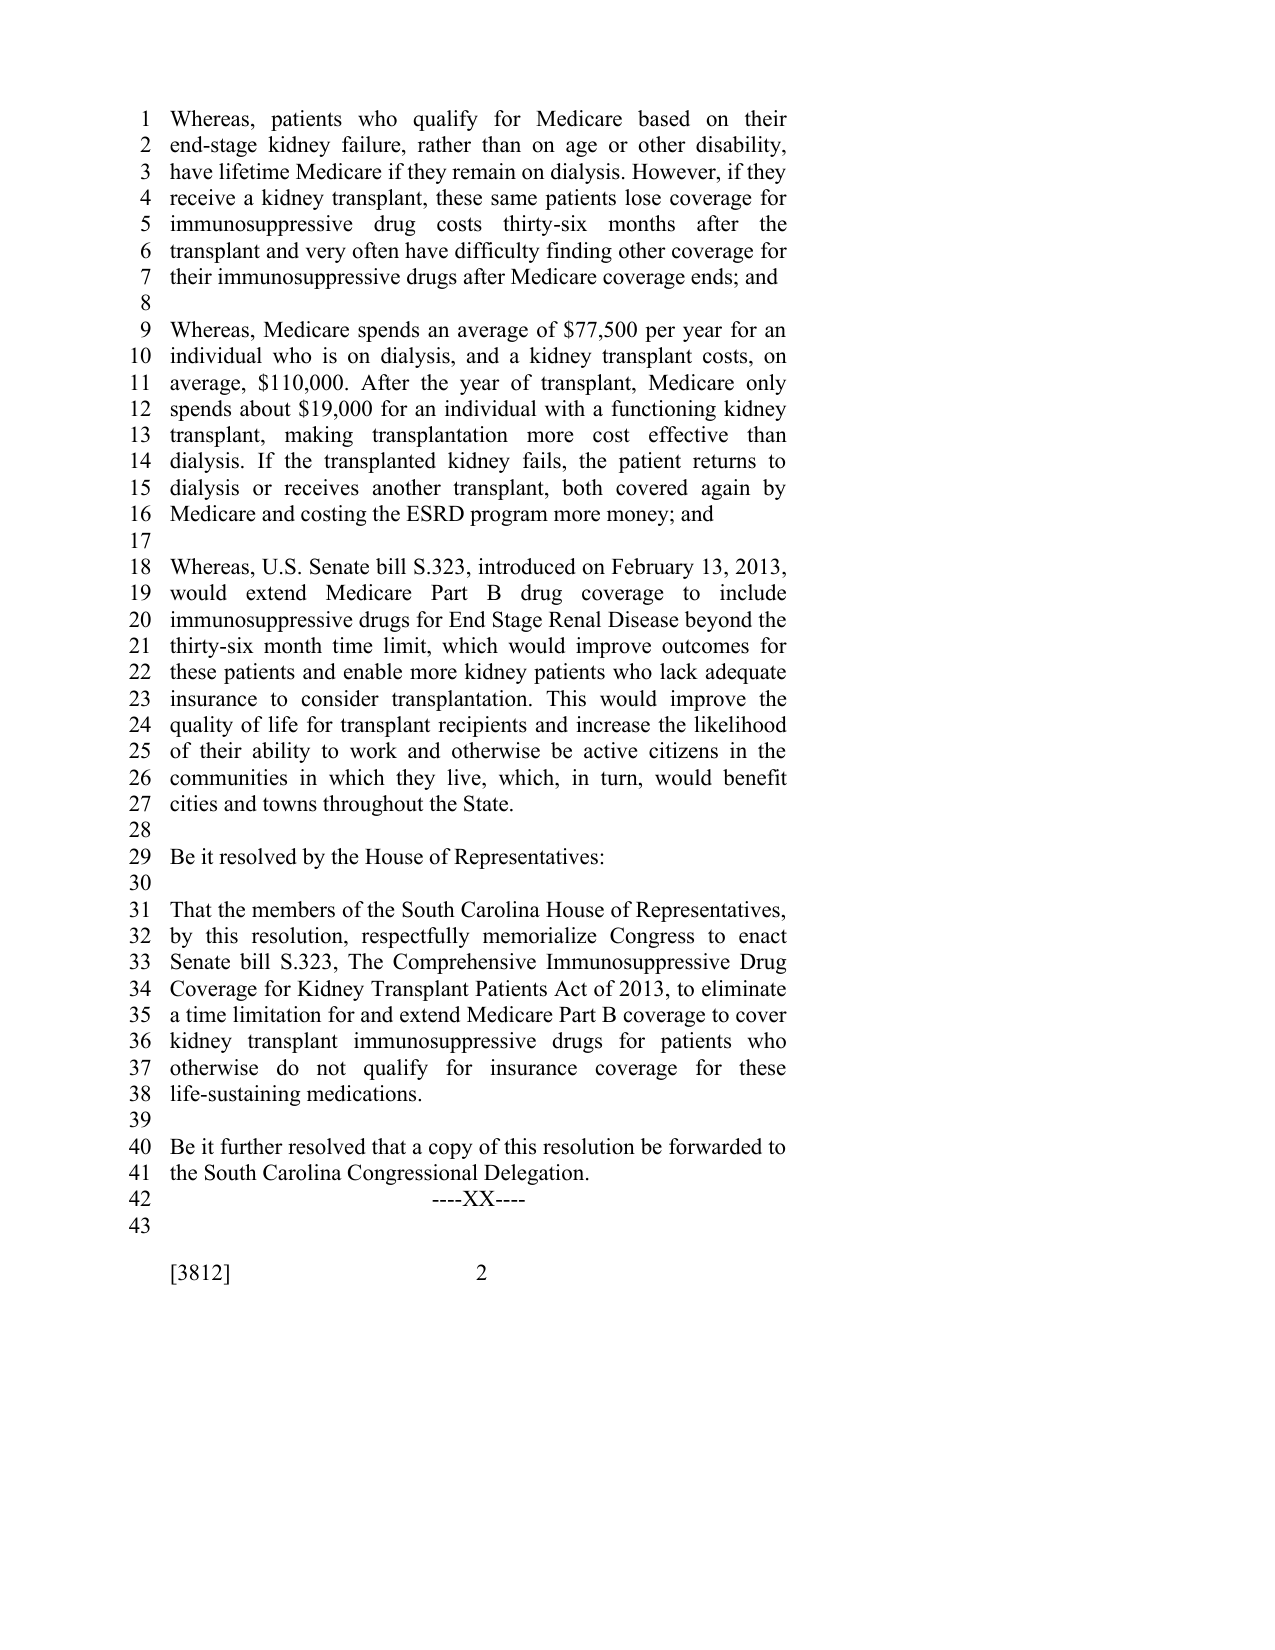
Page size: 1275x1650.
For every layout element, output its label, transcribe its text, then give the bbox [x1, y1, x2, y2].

text That the members of the South Carolina House of Representatives, by this resolution, respectfully memorialize Congress to enact Senate bill S.323, The Comprehensive Immunosuppressive Drug Coverage for Kidney Transplant Patients Act of 2013, to eliminate a time limitation for and extend Medicare Part B coverage to cover kidney transplant immunosuppressive drugs for patients who otherwise do not qualify for insurance coverage for these life-sustaining medications. [169, 896, 787, 1106]
text Whereas, U.S. Senate bill S.323, introduced on February 13, 2013, would extend Medicare Part B drug coverage to include immunosuppressive drugs for End Stage Renal Disease beyond the thirty-six month time limit, which would improve outcomes for these patients and enable more kidney patients who lack adequate insurance to consider transplantation. This would improve the quality of life for transplant recipients and increase the likelihood of their ability to work and otherwise be active citizens in the communities in which they live, which, in turn, would benefit cities and towns throughout the State. [169, 553, 787, 817]
text ----XX---- [169, 1186, 787, 1212]
text Be it resolved by the House of Representatives: [169, 843, 787, 869]
text Whereas, Medicare spends an average of $77,500 per year for an individual who is on dialysis, and a kidney transplant costs, on average, $110,000. After the year of transplant, Medicare only spends about $19,000 for an individual with a functioning kidney transplant, making transplantation more cost effective than dialysis. If the transplanted kidney fails, the patient returns to dialysis or receives another transplant, both covered again by Medicare and costing the ESRD program more money; and [169, 316, 787, 527]
text Be it further resolved that a copy of this resolution be forwarded to the South Carolina Congressional Delegation. [169, 1133, 787, 1186]
text Whereas, patients who qualify for Medicare based on their end-stage kidney failure, rather than on age or other disability, have lifetime Medicare if they remain on dialysis. However, if they receive a kidney transplant, these same patients lose coverage for immunosuppressive drug costs thirty-six months after the transplant and very often have difficulty finding other coverage for their immunosuppressive drugs after Medicare coverage ends; and [169, 105, 787, 289]
